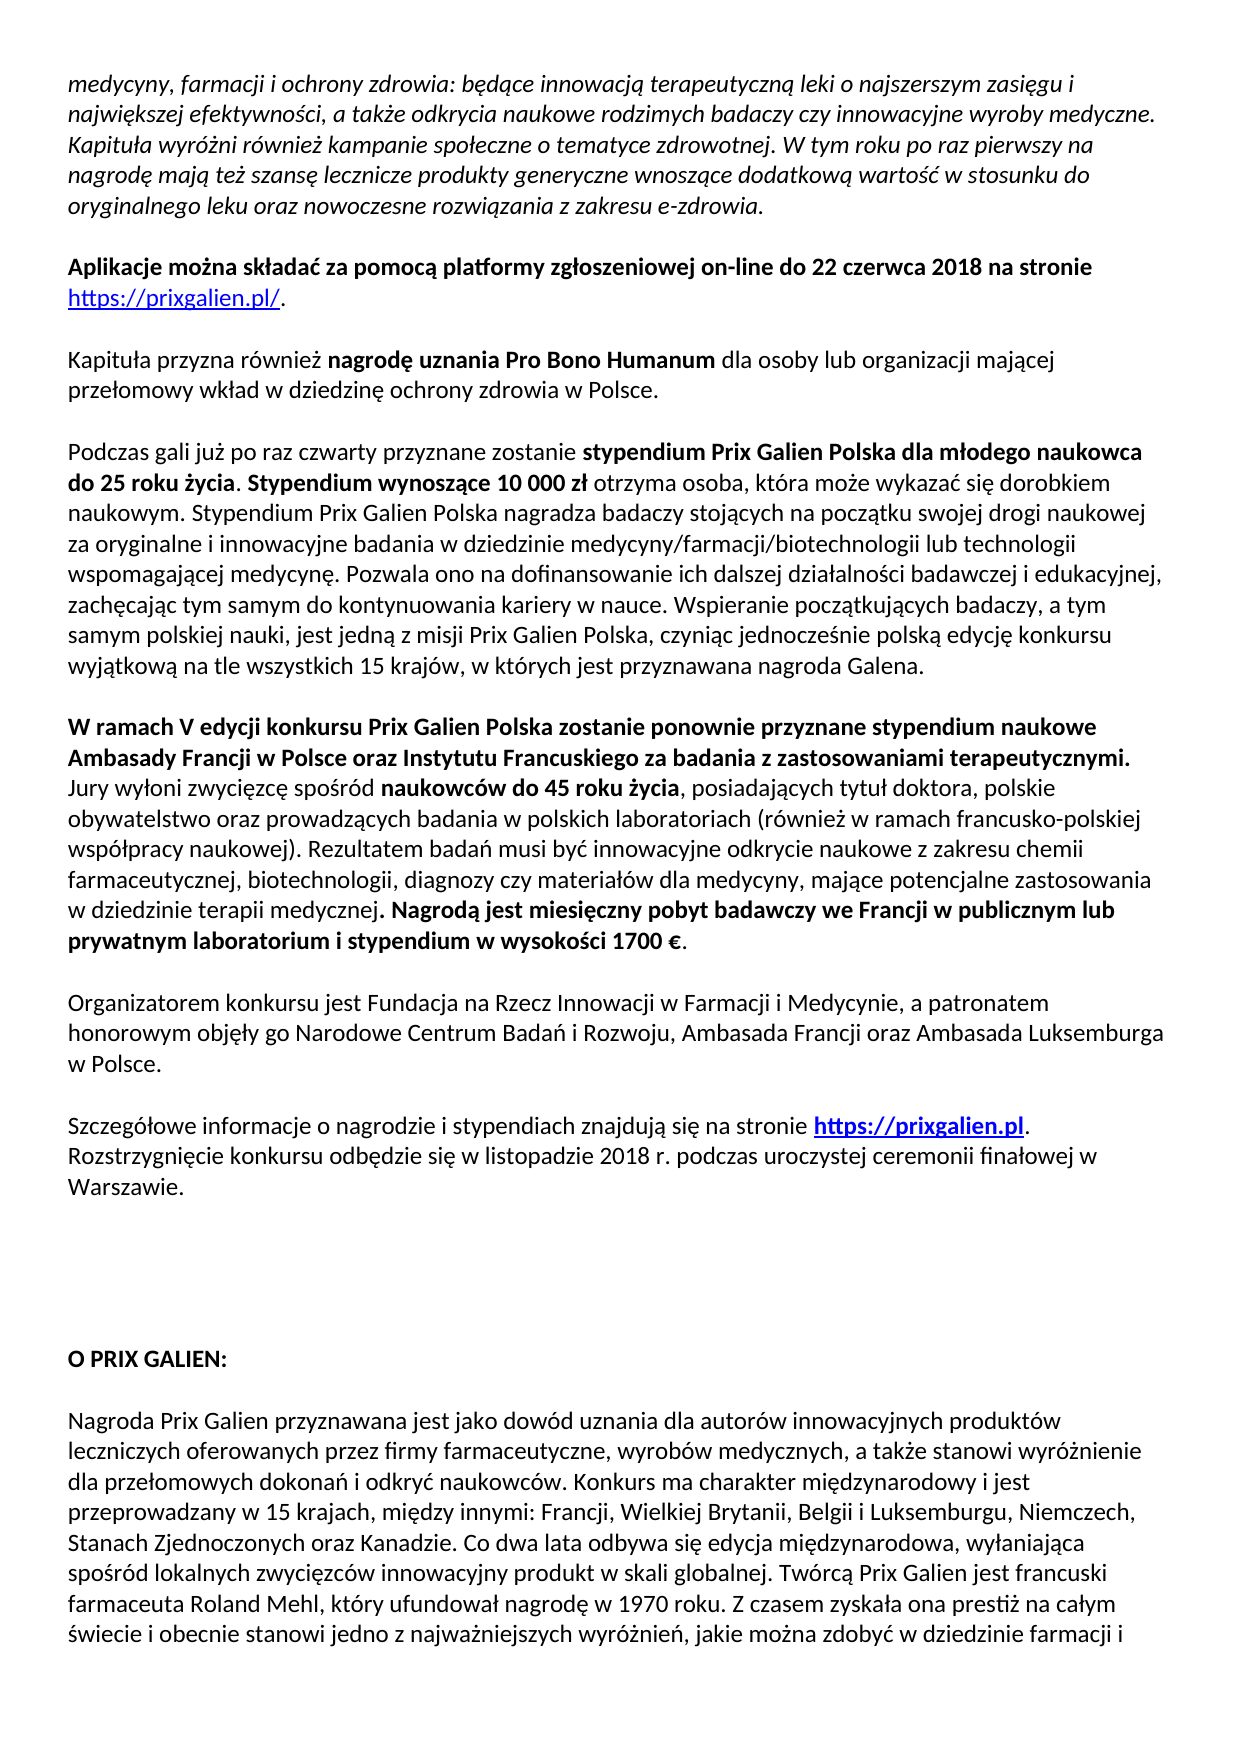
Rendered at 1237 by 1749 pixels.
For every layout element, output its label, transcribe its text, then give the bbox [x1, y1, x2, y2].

text O PRIX GALIEN: [68, 1343, 1169, 1373]
text Aplikacje można składać za pomocą platformy zgłoszeniowej on-line do 22 czerwca 2018 na stronie https://prixgalien.pl/. [68, 252, 1169, 313]
text W ramach V edycji konkursu Prix Galien Polska zostanie ponownie przyznane stypendium naukowe Ambasady Francji w Polsce oraz Instytutu Francuskiego za badania z zastosowaniami terapeutycznymi. Jury wyłoni zwycięzcę spośród naukowców do 45 roku życia, posiadających tytuł doktora, polskie obywatelstwo oraz prowadzących badania w polskich laboratoriach (również w ramach francusko-polskiej współpracy naukowej). Rezultatem badań musi być innowacyjne odkrycie naukowe z zakresu chemii farmaceutycznej, biotechnologii, diagnozy czy materiałów dla medycyny, mające potencjalne zastosowania w dziedzinie terapii medycznej. Nagrodą jest miesięczny pobyt badawczy we Francji w publicznym lub prywatnym laboratorium i stypendium w wysokości 1700 €. [68, 712, 1169, 956]
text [68, 68, 1169, 220]
text Podczas gali już po raz czwarty przyznane zostanie stypendium Prix Galien Polska dla młodego naukowca do 25 roku życia. Stypendium wynoszące 10 000 zł otrzyma osoba, która może wykazać się dorobkiem naukowym. Stypendium Prix Galien Polska nagradza badaczy stojących na początku swojej drogi naukowej za oryginalne i innowacyjne badania w dziedzinie medycyny/farmacji/biotechnologii lub technologii wspomagającej medycynę. Pozwala ono na dofinansowanie ich dalszej działalności badawczej i edukacyjnej, zachęcając tym samym do kontynuowania kariery w nauce. Wspieranie początkujących badaczy, a tym samym polskiej nauki, jest jedną z misji Prix Galien Polska, czyniąc jednocześnie polską edycję konkursu wyjątkową na tle wszystkich 15 krajów, w których jest przyznawana nagroda Galena. [68, 436, 1169, 680]
text Organizatorem konkursu jest Fundacja na Rzecz Innowacji w Farmacji i Medycynie, a patronatem honorowym objęły go Narodowe Centrum Badań i Rozwoju, Ambasada Francji oraz Ambasada Luksemburga w Polsce. [68, 987, 1169, 1078]
text Kapituła przyzna również nagrodę uznania Pro Bono Humanum dla osoby lub organizacji mającej przełomowy wkład w dziedzinę ochrony zdrowia w Polsce. [68, 344, 1169, 405]
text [68, 1405, 1169, 1649]
text Szczegółowe informacje o nagrodzie i stypendiach znajdują się na stronie https://prixgalien.pl. Rozstrzygnięcie konkursu odbędzie się w listopadzie 2018 r. podczas uroczystej ceremonii finałowej w Warszawie. [68, 1110, 1169, 1201]
